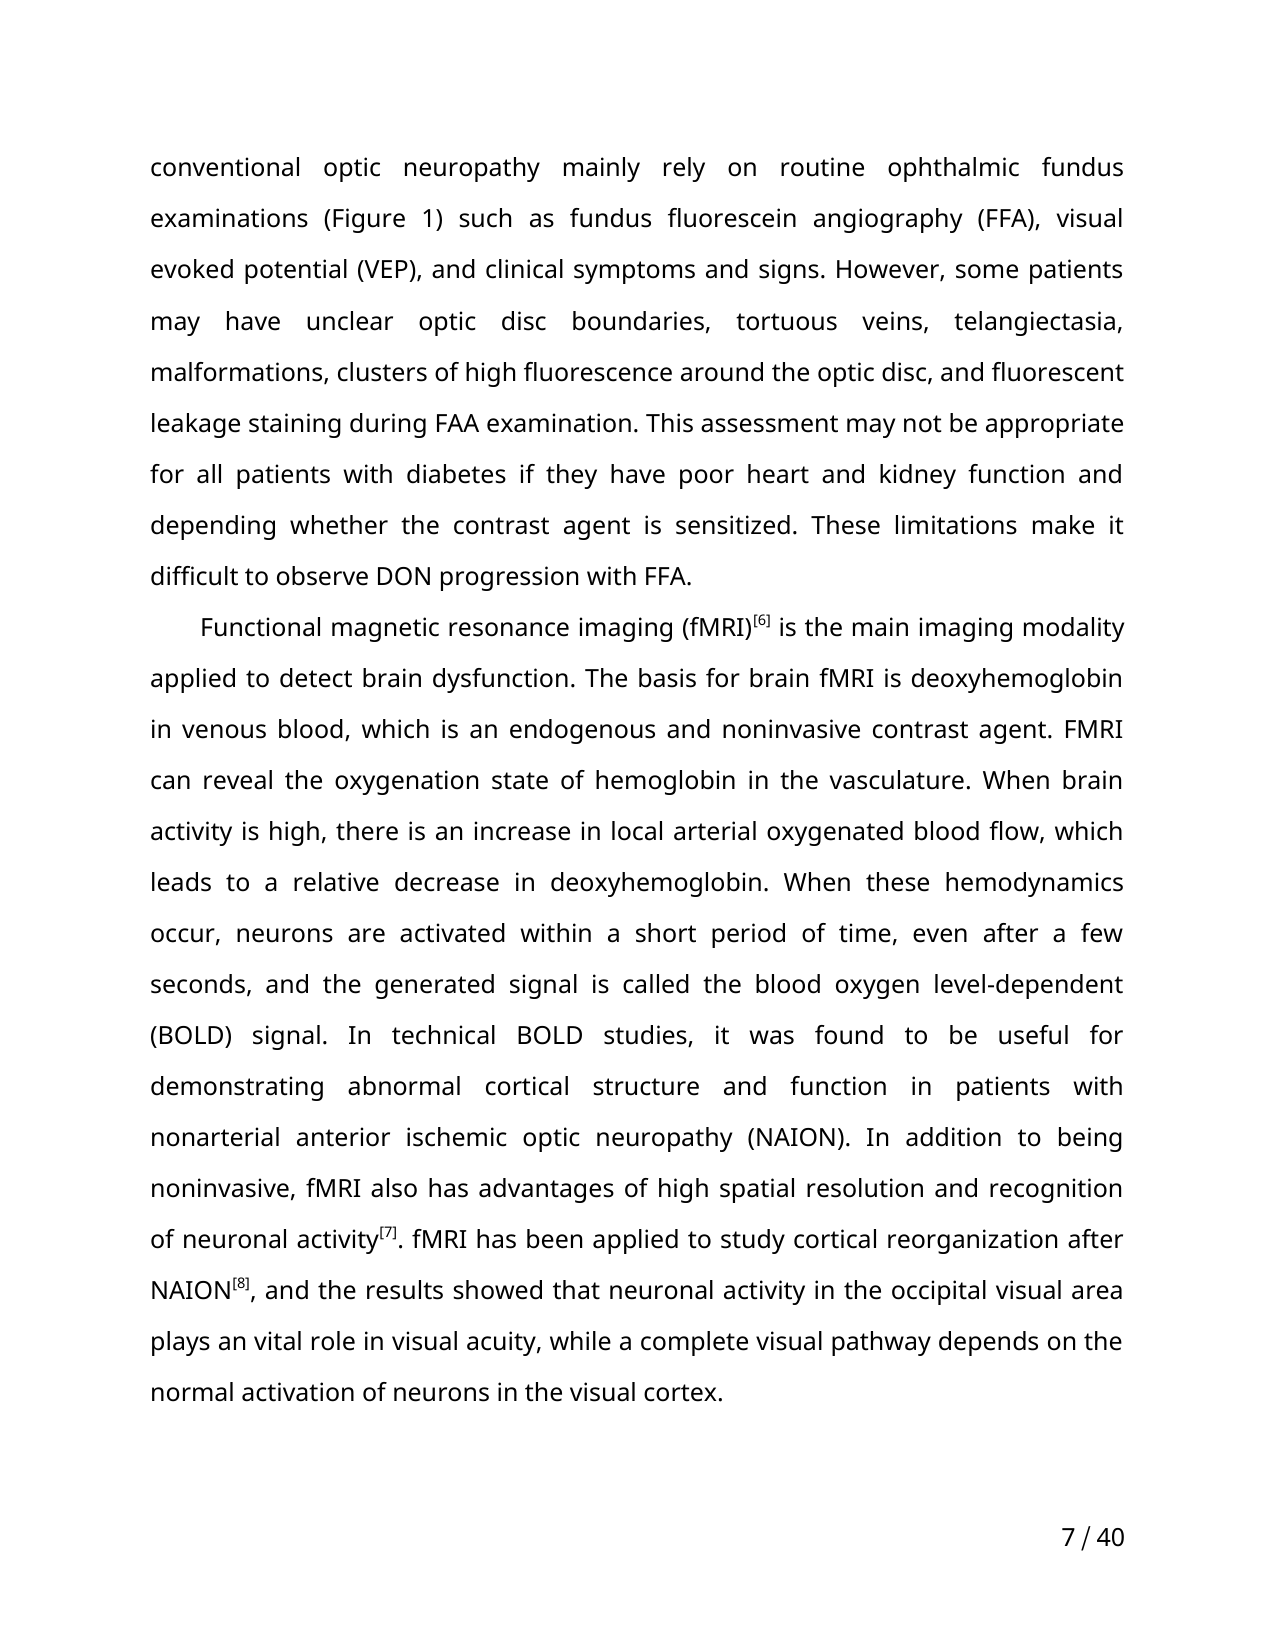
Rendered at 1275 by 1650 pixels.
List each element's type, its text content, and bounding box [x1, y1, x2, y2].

text Functional magnetic resonance imaging (fMRI)[6] is the main imaging modality applied to detect brain dysfunction. The basis for brain fMRI is deoxyhemoglobin in venous blood, which is an endogenous and noninvasive contrast agent. FMRI can reveal the oxygenation state of hemoglobin in the vasculature. When brain activity is high, there is an increase in local arterial oxygenated blood flow, which leads to a relative decrease in deoxyhemoglobin. When these hemodynamics occur, neurons are activated within a short period of time, even after a few seconds, and the generated signal is called the blood oxygen level-dependent (BOLD) signal. In technical BOLD studies, it was found to be useful for demonstrating abnormal cortical structure and function in patients with nonarterial anterior ischemic optic neuropathy (NAION). In addition to being noninvasive, fMRI also has advantages of high spatial resolution and recognition of neuronal activity[7]. fMRI has been applied to study cortical reorganization after NAION[8], and the results showed that neuronal activity in the occipital visual area plays an vital role in visual acuity, while a complete visual pathway depends on the normal activation of neurons in the visual cortex. [150, 609, 1125, 1409]
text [150, 150, 1125, 592]
